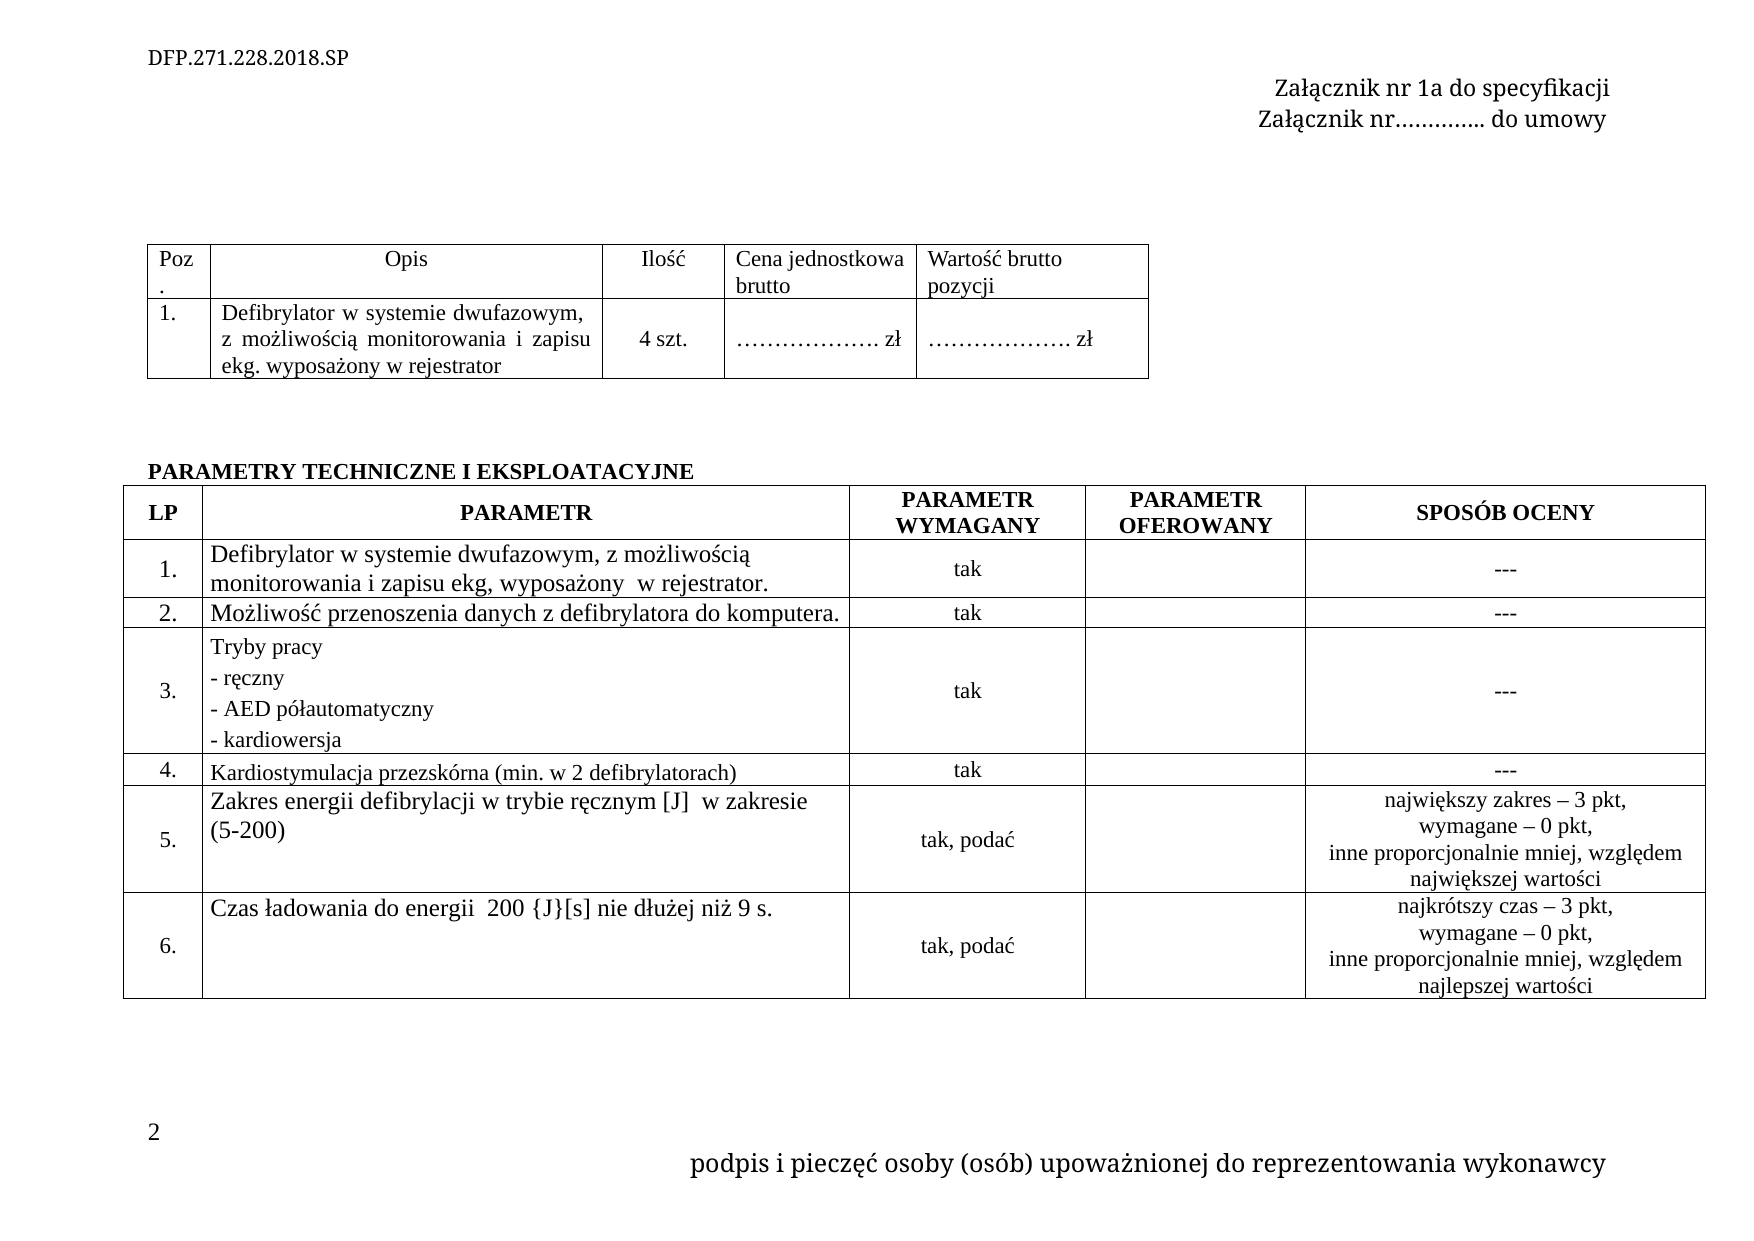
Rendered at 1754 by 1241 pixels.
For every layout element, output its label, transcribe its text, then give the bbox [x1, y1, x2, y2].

table_header Wartość brutto pozycji [917, 245, 1148, 298]
table_cell [124, 893, 202, 998]
table_header LP [124, 486, 202, 538]
table_cell największy zakres – 3 pkt, wymagane – 0 pkt, inne proporcjonalnie mniej, względem największej wartości [1306, 786, 1705, 892]
table_cell --- [1306, 598, 1705, 627]
table_cell [124, 786, 202, 892]
table_cell --- [1306, 540, 1705, 597]
table_cell ………………. zł [725, 299, 916, 378]
table_cell tak [850, 754, 1085, 785]
table_cell Możliwość przenoszenia danych z defibrylatora do komputera. [203, 598, 849, 627]
table_header Ilość [603, 245, 724, 298]
table_cell [1086, 628, 1305, 753]
table_cell Zakres energii defibrylacji w trybie ręcznym [J] w zakresie (5-200) [203, 786, 849, 892]
table_cell tak [850, 628, 1085, 753]
table_cell --- [1306, 754, 1705, 785]
table_cell ………………. zł [917, 299, 1148, 378]
table_cell --- [1306, 628, 1705, 753]
table_cell Czas ładowania do energii 200 {J}[s] nie dłużej niż 9 s. [203, 893, 849, 998]
table_cell [1086, 754, 1305, 785]
table_cell 1. [148, 299, 210, 378]
table_cell tak, podać [850, 786, 1085, 892]
table_cell [124, 628, 202, 753]
table_header PARAMETR [203, 486, 849, 538]
text PARAMETRY TECHNICZNE I EKSPLOATACYJNE [148, 458, 1606, 485]
table_cell najkrótszy czas – 3 pkt, wymagane – 0 pkt, inne proporcjonalnie mniej, względem najlepszej wartości [1306, 893, 1705, 998]
table_header PARAMETR OFEROWANY [1086, 486, 1305, 538]
table_header PARAMETR WYMAGANY [850, 486, 1085, 538]
table_cell 4 szt. [603, 299, 724, 378]
table_cell tak, podać [850, 893, 1085, 998]
table_cell tak [850, 540, 1085, 597]
table_cell [1086, 893, 1305, 998]
table_cell Tryby pracy - ręczny - AED półautomatyczny - kardiowersja [203, 628, 849, 753]
table_cell tak [850, 598, 1085, 627]
table_cell [1086, 786, 1305, 892]
table_cell Kardiostymulacja przezskórna (min. w 2 defibrylatorach) [203, 754, 849, 785]
table_cell Defibrylator w systemie dwufazowym, z możliwością monitorowania i zapisu ekg, wyposażony w rejestrator. [203, 540, 849, 597]
table_cell [124, 598, 202, 627]
table_cell [124, 754, 202, 785]
table_cell Defibrylator w systemie dwufazowym, z możliwością monitorowania i zapisu ekg. wyposażony w rejestrator [211, 299, 602, 378]
table_cell [124, 540, 202, 597]
table_cell [1086, 598, 1305, 627]
table_cell [1086, 540, 1305, 597]
table_header Opis [211, 245, 602, 298]
table_header Cena jednostkowa brutto [725, 245, 916, 298]
table_header SPOSÓB OCENY [1306, 486, 1705, 538]
table_header Poz. [148, 245, 210, 298]
